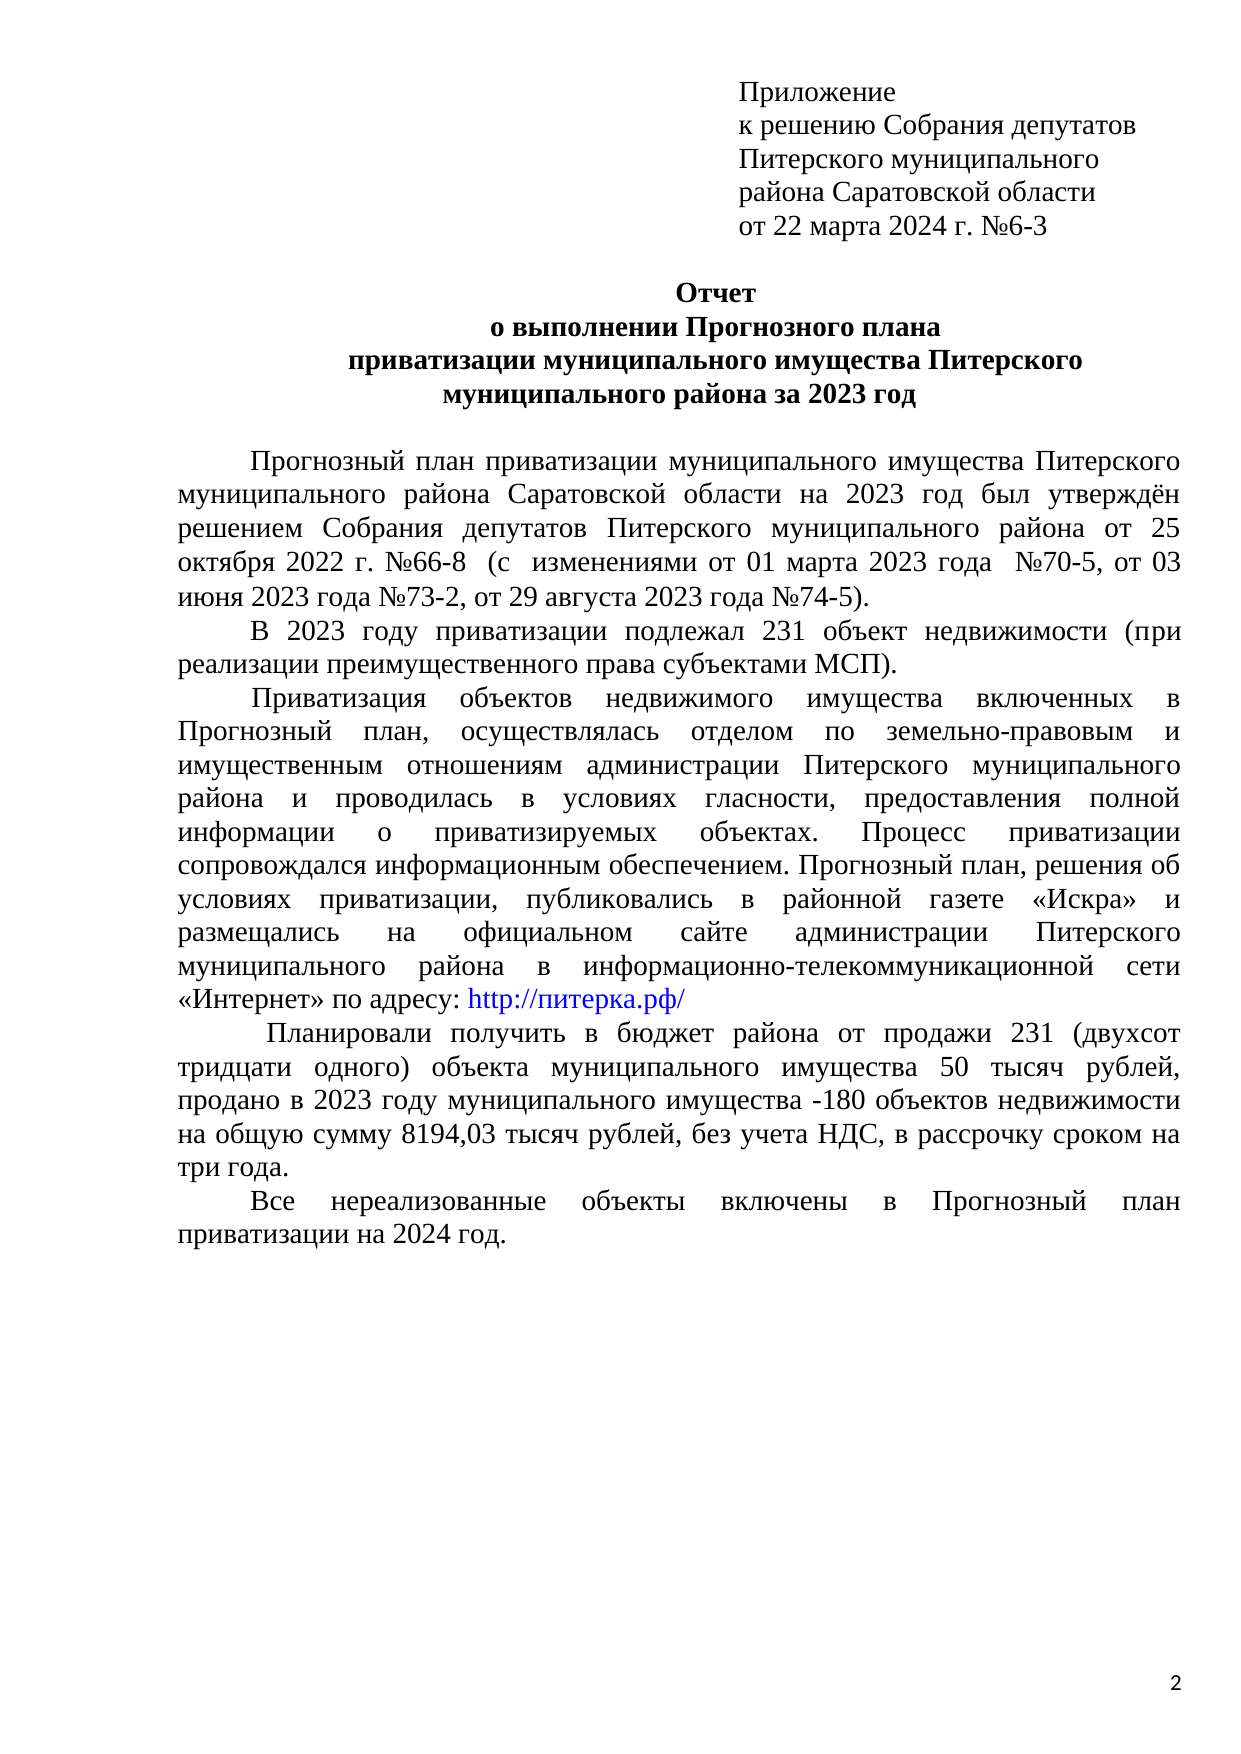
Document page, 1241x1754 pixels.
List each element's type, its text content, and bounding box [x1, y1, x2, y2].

text о выполнении Прогнозного плана [177, 309, 1181, 342]
text Планировали получить в бюджет района от продажи 231 (двухсот тридцати одного) объекта муниципального имущества 50 тысяч рублей, продано в 2023 году муниципального имущества -180 объектов недвижимости на общую сумму 8194,03 тысяч рублей, без учета НДС, в рассрочку сроком на три года. [177, 1015, 1181, 1183]
text Все нереализованные объекты включены в Прогнозный план приватизации на 2024 год. [177, 1183, 1181, 1250]
text к решению Собрания депутатов Питерского муниципального района Саратовской области [738, 107, 1181, 208]
text В 2023 году приватизации подлежал 231 объект недвижимости (при реализации преимущественного права субъектами МСП). [177, 613, 1181, 680]
text приватизации муниципального имущества Питерского муниципального района за 2023 год [177, 342, 1181, 409]
text от 22 марта 2024 г. №6-3 [738, 208, 1181, 242]
text Приватизация объектов недвижимого имущества включенных в Прогнозный план, осуществлялась отделом по земельно-правовым и имущественным отношениям администрации Питерского муниципального района и проводилась в условиях гласности, предоставления полной информации о приватизируемых объектах. Процесс приватизации сопровождался информационным обеспечением. Прогнозный план, решения об условиях приватизации, публиковались в районной газете «Искра» и размещались на официальном сайте администрации Питерского муниципального района в информационно-телекоммуникационной сети «Интернет» по адресу: http://питерка.рф/ [177, 680, 1181, 1015]
text Отчет [177, 275, 1181, 309]
text Приложение [738, 74, 1181, 107]
text Прогнозный план приватизации муниципального имущества Питерского муниципального района Саратовской области на 2023 год был утверждён решением Собрания депутатов Питерского муниципального района от 25 октября 2022 г. №66-8 (с изменениями от 01 марта 2023 года №70-5, от 03 июня 2023 года №73-2, от 29 августа 2023 года №74-5). [177, 443, 1181, 613]
